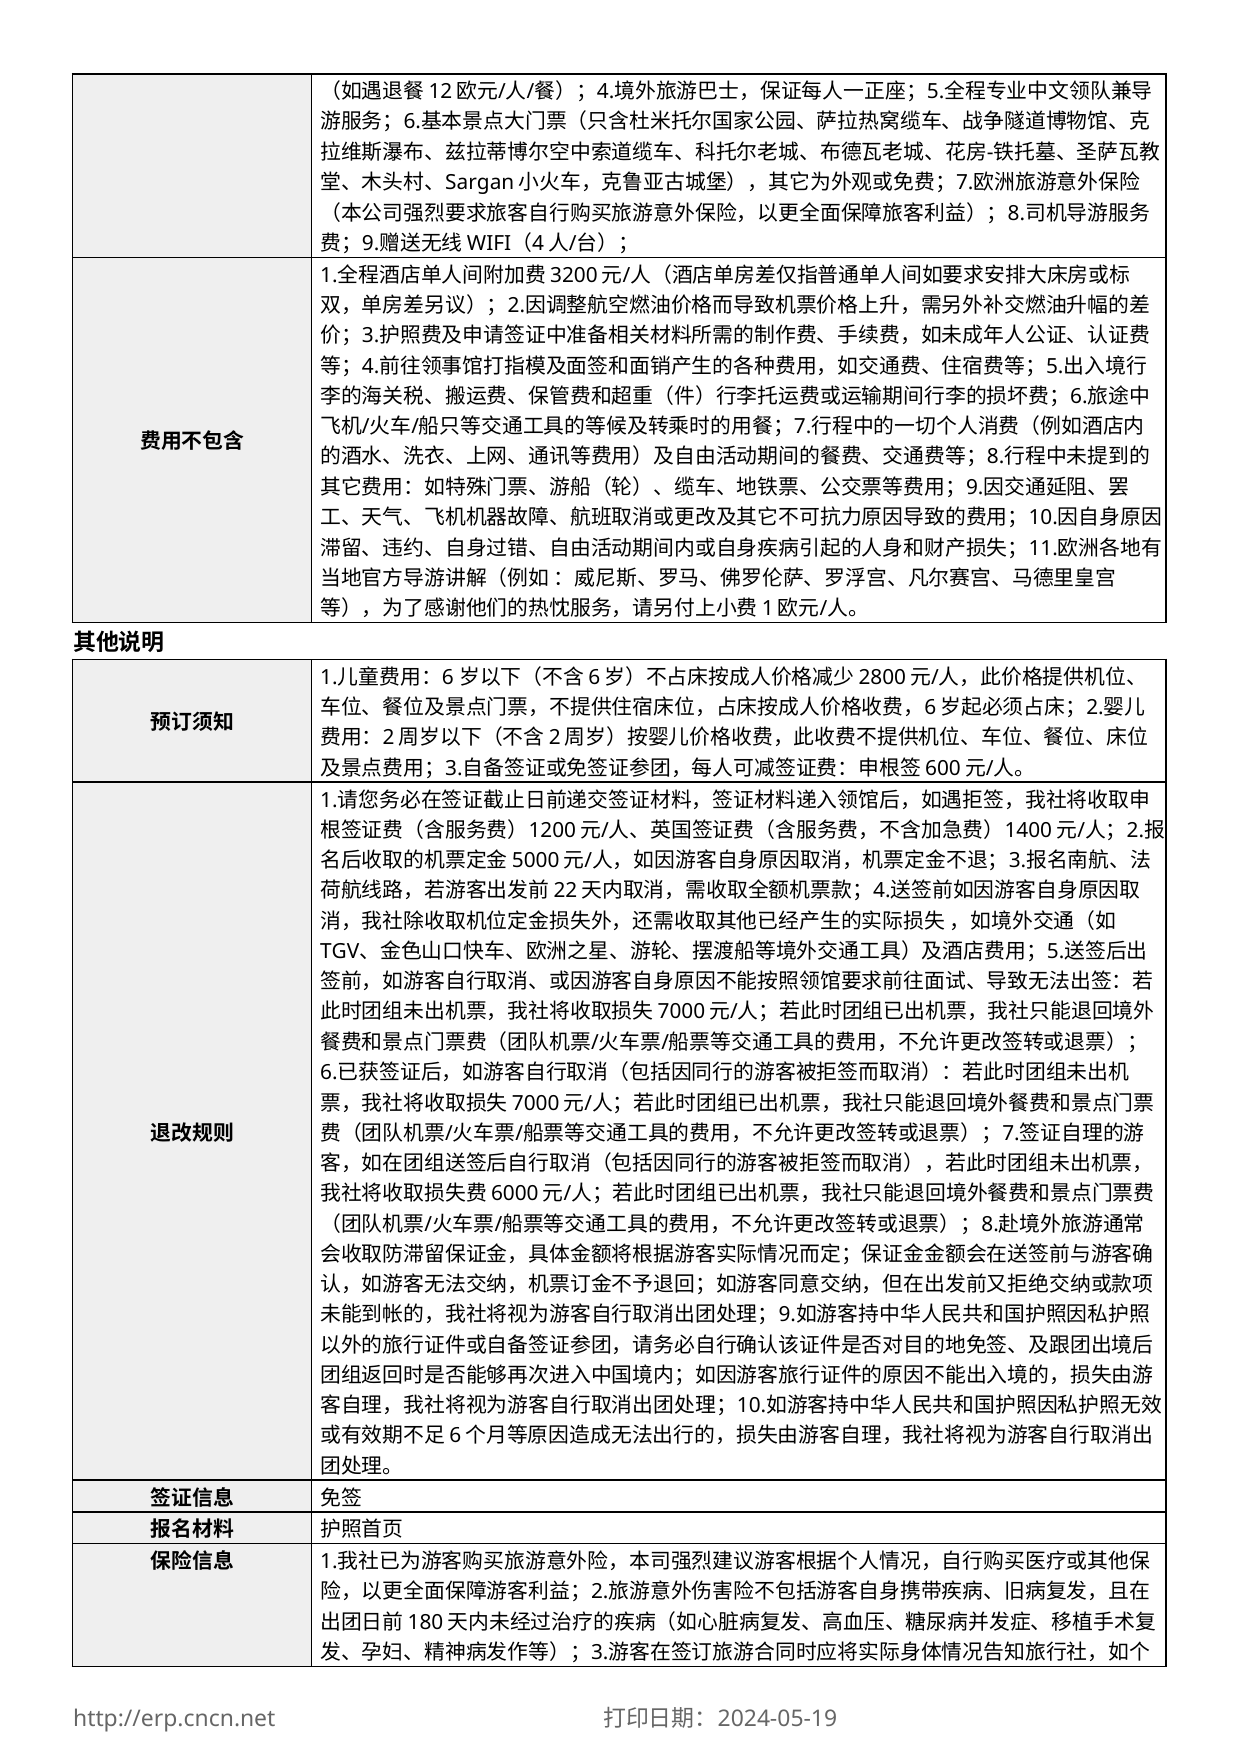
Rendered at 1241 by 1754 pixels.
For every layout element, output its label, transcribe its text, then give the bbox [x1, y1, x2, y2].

text 其他说明 [73, 624, 1167, 657]
table_header 费用包含 [73, 75, 311, 256]
table_header 1.儿童费用：6 岁以下（不含6岁）不占床按成人价格减少2800元/人，此价格提供机位、车位、餐位及景点门票，不提供住宿床位，占床按成人价格收费，6岁起必须占床； [312, 660, 1165, 781]
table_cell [312, 1544, 1165, 1666]
table_cell 护照首页 [312, 1513, 1165, 1543]
table_cell 保险信息 [73, 1544, 311, 1666]
table_cell 1.请您务必在签证截止日前递交签证材料，签证材料递入领馆后，如遇拒签，我社将收取申根签证费（含服务费）1200元/人、英国签证费（含服务费，不含加急费）1400元/人； [312, 783, 1165, 1479]
table_header 预订须知 [73, 660, 311, 781]
table_cell 免签 [312, 1481, 1165, 1511]
table_cell 退改规则 [73, 783, 311, 1479]
table_cell 费用不包含 [73, 258, 311, 622]
table_cell 签证信息 [73, 1481, 311, 1511]
table_cell 报名材料 [73, 1513, 311, 1543]
table_header 1.国际往返机票、机场税，团队经济舱； [312, 75, 1165, 256]
table_cell 1.全程酒店单人间附加费3200元/人（酒店单房差仅指普通单人间如要求安排大床房或标双，单房差另议）； [312, 258, 1165, 622]
